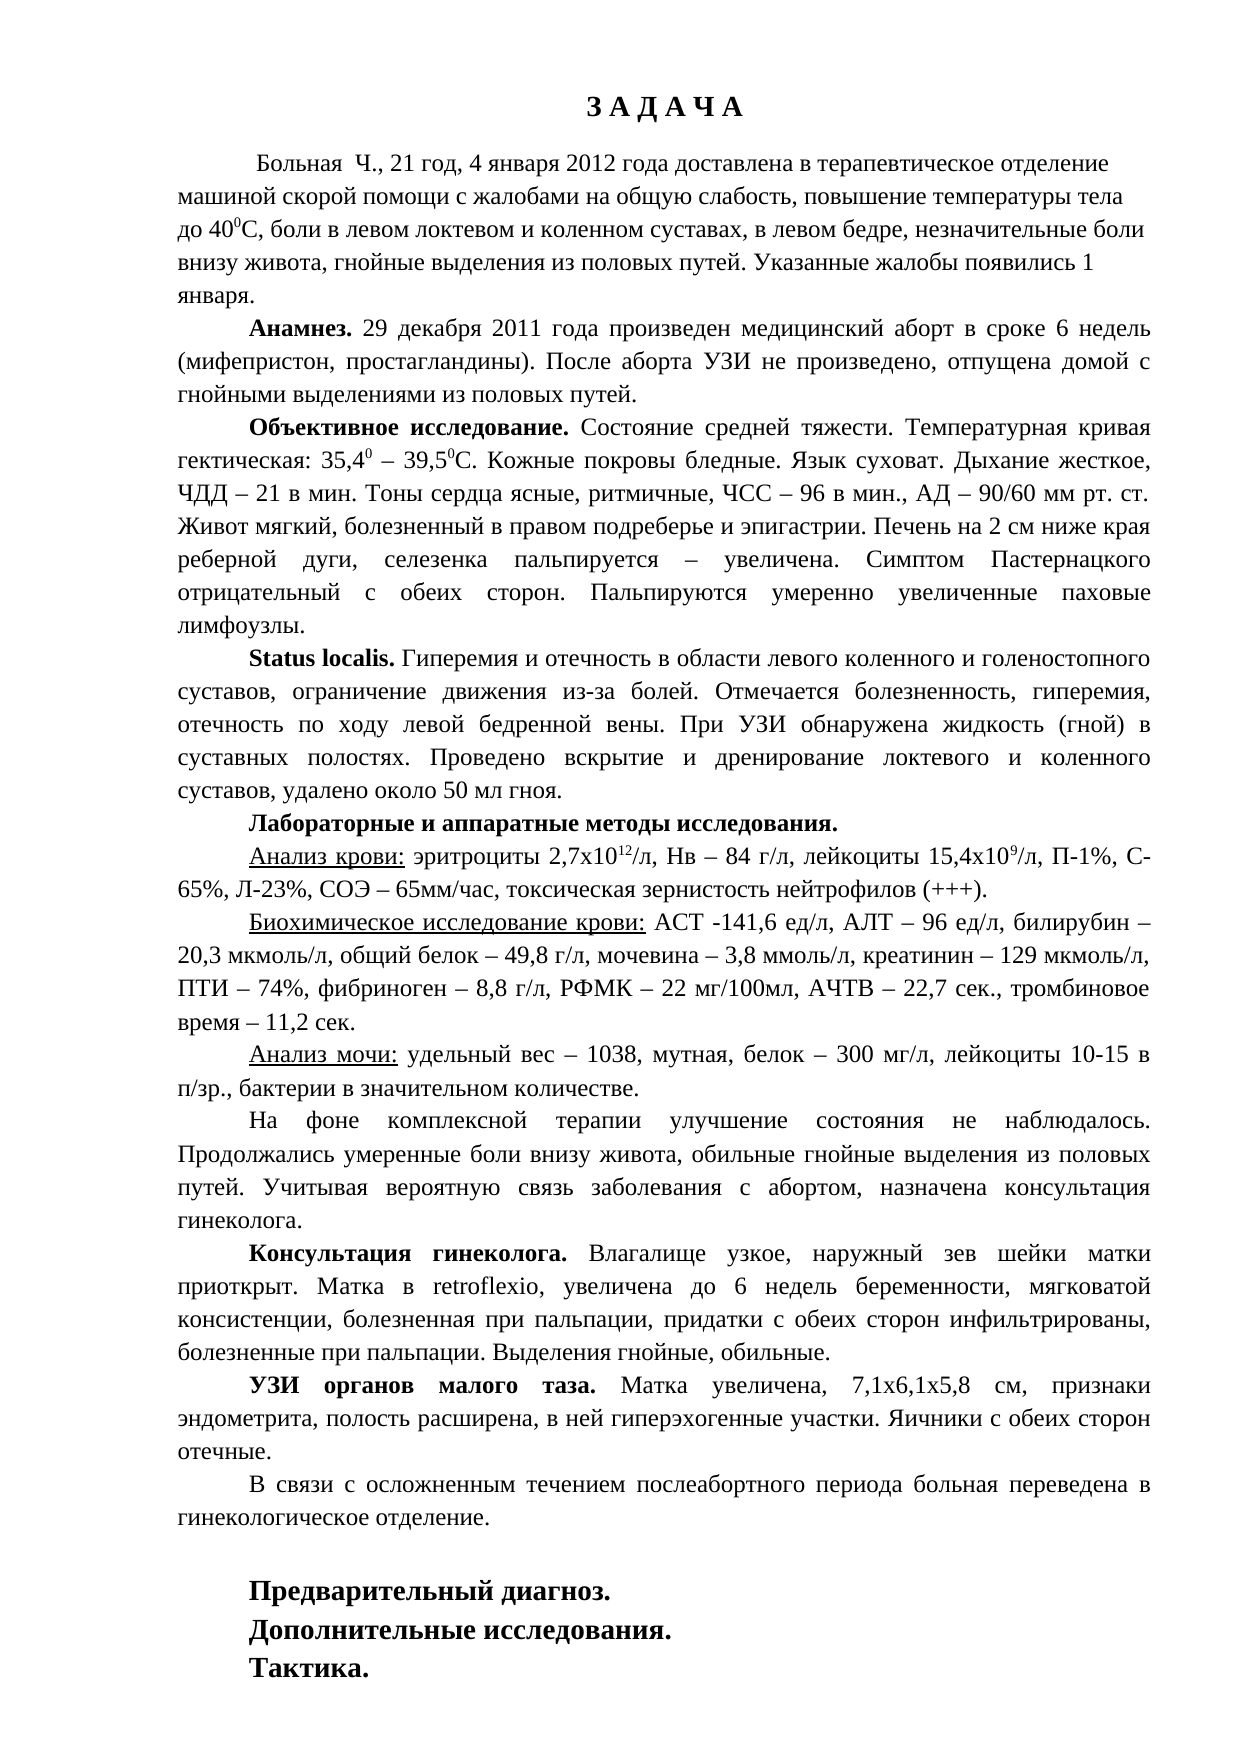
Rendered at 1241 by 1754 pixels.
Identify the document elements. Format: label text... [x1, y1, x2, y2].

text Анализ крови: эритроциты 2,7х1012/л, Нв – 84 г/л, лейкоциты 15,4х109/л, П-1%, С-65%, Л-23%, СОЭ – 65мм/час, токсическая зернистость нейтрофилов (+++). [177, 841, 1152, 903]
text Status localis. Гиперемия и отечность в области левого коленного и голеностопного суставов, ограничение движения из-за болей. Отмечается болезненность, гиперемия, отечность по ходу левой бедренной вены. При УЗИ обнаружена жидкость (гной) в суставных полостях. Проведено вскрытие и дренирование локтевого и коленного суставов, удалено около 50 мл гноя. [177, 643, 1152, 804]
text Тактика. [177, 1651, 1152, 1684]
text Предварительный диагноз. [177, 1573, 1152, 1607]
text Биохимическое исследование крови: АСТ -141,6 ед/л, АЛТ – 96 ед/л, билирубин – 20,3 мкмоль/л, общий белок – 49,8 г/л, мочевина – 3,8 ммоль/л, креатинин – 129 мкмоль/л, ПТИ – 74%, фибриноген – 8,8 г/л, РФМК – 22 мг/100мл, АЧТВ – 22,7 сек., тромбиновое время – 11,2 сек. [177, 907, 1152, 1035]
text Консультация гинеколога. Влагалище узкое, наружный зев шейки матки приоткрыт. Матка в retroflexio, увеличена до 6 недель беременности, мягковатой консистенции, болезненная при пальпации, придатки с обеих сторон инфильтрированы, болезненные при пальпации. Выделения гнойные, обильные. [177, 1238, 1152, 1366]
text Лабораторные и аппаратные методы исследования. [177, 808, 1152, 837]
text На фоне комплексной терапии улучшение состояния не наблюдалось. Продолжались умеренные боли внизу живота, обильные гнойные выделения из половых путей. Учитывая вероятную связь заболевания с абортом, назначена консультация гинеколога. [177, 1106, 1152, 1233]
text З А Д А Ч А [177, 89, 1152, 122]
text Объективное исследование. Состояние средней тяжести. Температурная кривая гектическая: 35,40 – 39,50С. Кожные покровы бледные. Язык суховат. Дыхание жесткое, ЧДД – 21 в мин. Тоны сердца ясные, ритмичные, ЧСС – 96 в мин., АД – 90/60 мм рт. ст. Живот мягкий, болезненный в правом подреберье и эпигастрии. Печень на 2 см ниже края реберной дуги, селезенка пальпируется – увеличена. Симптом Пастернацкого отрицательный с обеих сторон. Пальпируются умеренно увеличенные паховые лимфоузлы. [177, 412, 1152, 639]
text УЗИ органов малого таза. Матка увеличена, 7,1х6,1х5,8 см, признаки эндометрита, полость расширена, в ней гиперэхогенные участки. Яичники с обеих сторон отечные. [177, 1370, 1152, 1464]
text Дополнительные исследования. [177, 1612, 1152, 1646]
text Больная Ч., 21 год, 4 января 2012 года доставлена в терапевтическое отделение машиной скорой помощи с жалобами на общую слабость, повышение температуры тела до 400С, боли в левом локтевом и коленном суставах, в левом бедре, незначительные боли внизу живота, гнойные выделения из половых путей. Указанные жалобы появились 1 января. [177, 148, 1152, 309]
text В связи с осложненным течением послеабортного периода больная переведена в гинекологическое отделение. [177, 1469, 1152, 1531]
text Анамнез. 29 декабря 2011 года произведен медицинский аборт в сроке 6 недель (мифепристон, простагландины). После аборта УЗИ не произведено, отпущена домой с гнойными выделениями из половых путей. [177, 313, 1152, 408]
text Анализ мочи: удельный вес – 1038, мутная, белок – 300 мг/л, лейкоциты 10-15 в п/зр., бактерии в значительном количестве. [177, 1039, 1152, 1101]
